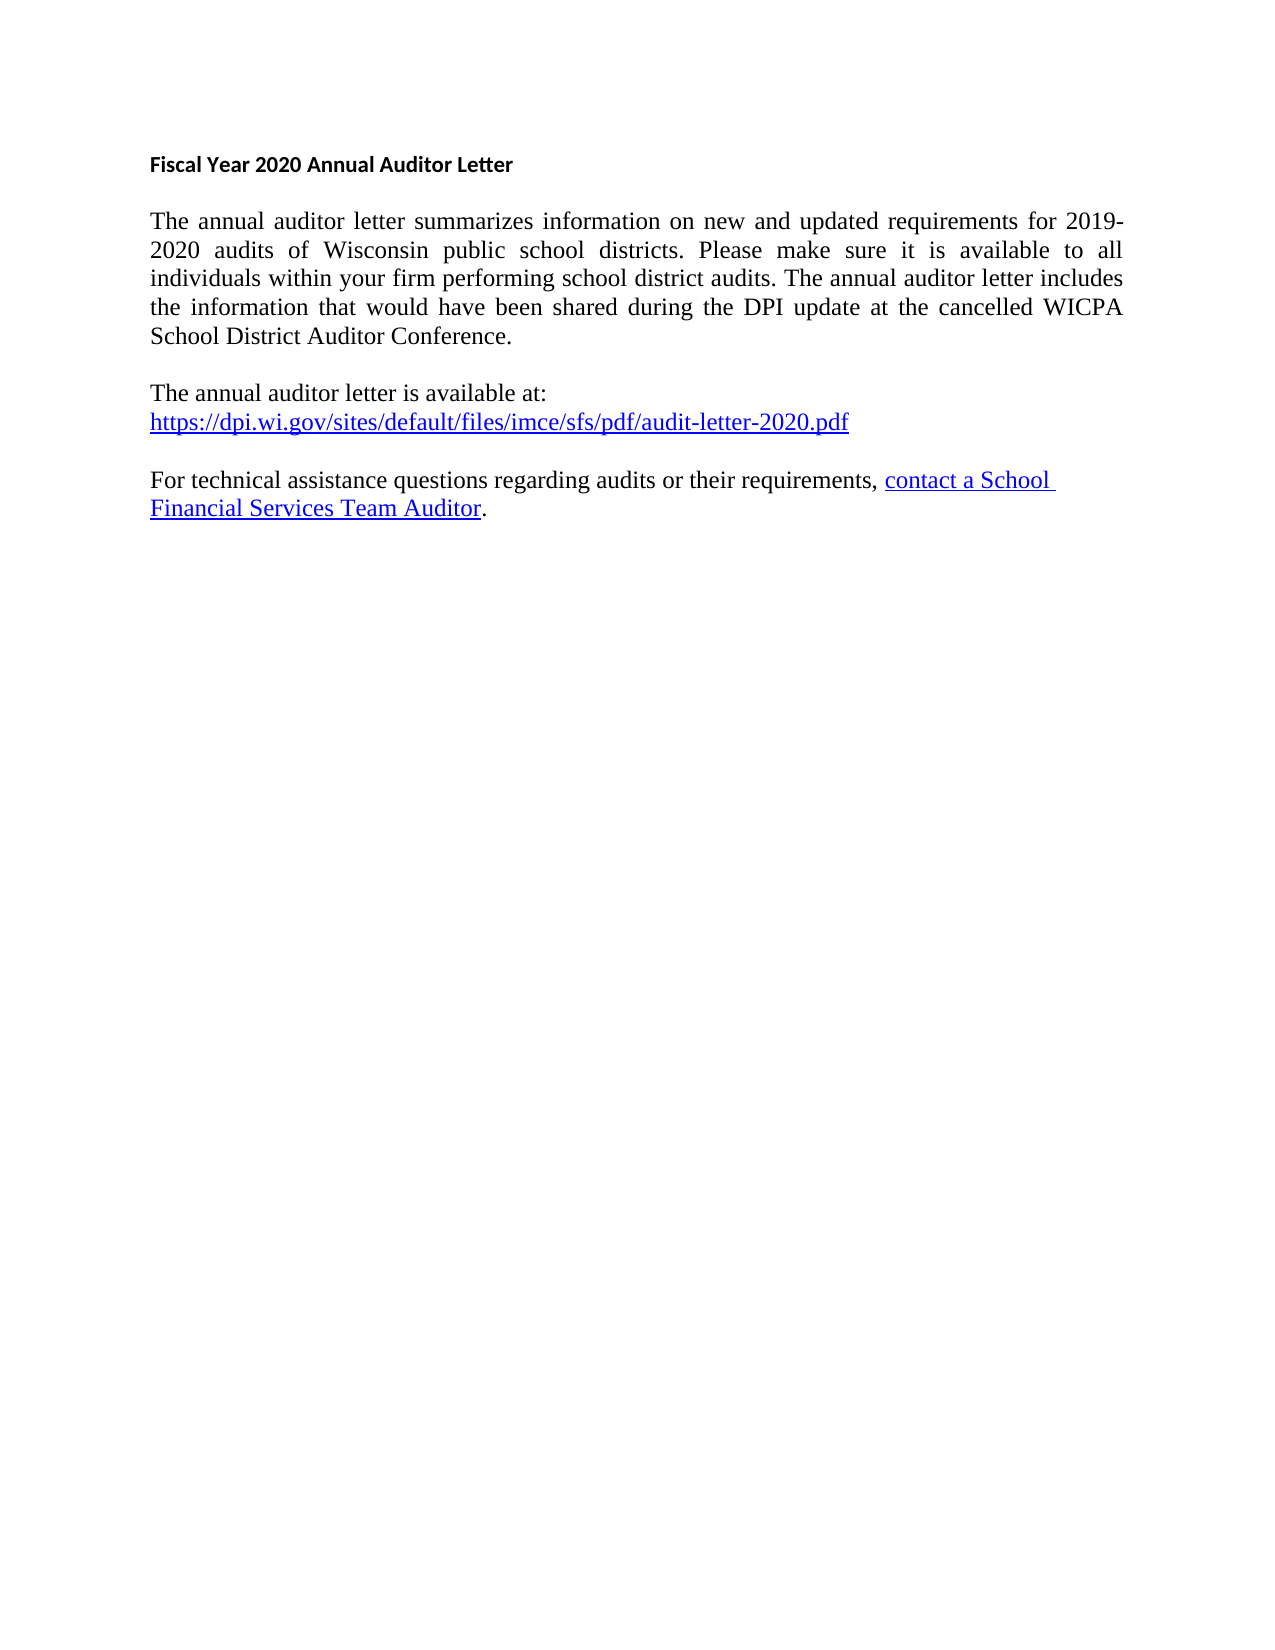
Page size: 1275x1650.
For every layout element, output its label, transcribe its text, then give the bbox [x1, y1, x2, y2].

text The annual auditor letter is available at: [150, 378, 1125, 407]
text https://dpi.wi.gov/sites/default/files/imce/sfs/pdf/audit-letter-2020.pdf [150, 407, 1125, 436]
text For technical assistance questions regarding audits or their requirements, contact a School Financial Services Team Auditor. [150, 465, 1125, 522]
text The annual auditor letter summarizes information on new and updated requirements for 2019-2020 audits of Wisconsin public school districts. Please make sure it is available to all individuals within your firm performing school district audits. The annual auditor letter includes the information that would have been shared during the DPI update at the cancelled WICPA School District Auditor Conference. [150, 206, 1125, 350]
text Fiscal Year 2020 Annual Auditor Letter [150, 150, 1125, 178]
